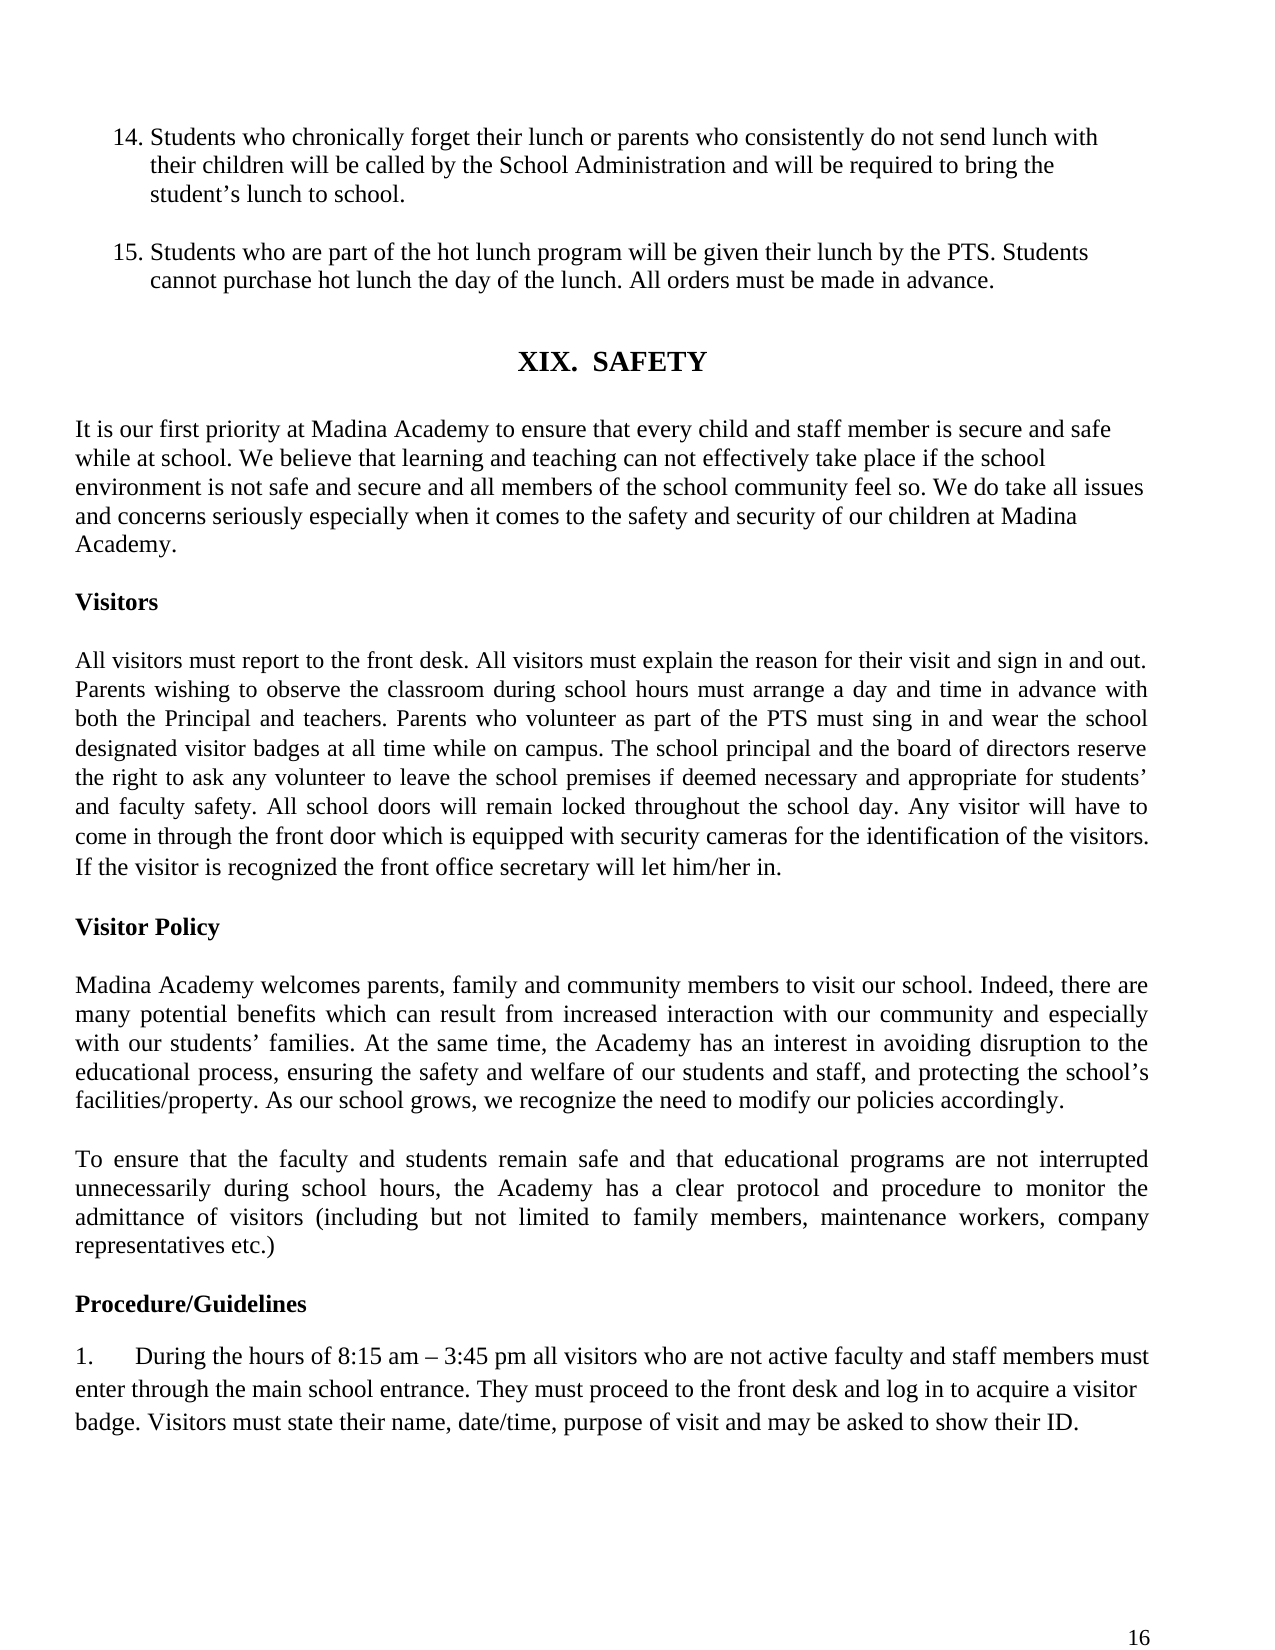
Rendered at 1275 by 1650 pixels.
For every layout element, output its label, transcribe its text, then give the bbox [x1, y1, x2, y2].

text Madina Academy welcomes parents, family and community members to visit our school. Indeed, there are many potential benefits which can result from increased interaction with our community and especially with our students’ families. At the same time, the Academy has an interest in avoiding disruption to the educational process, ensuring the safety and welfare of our students and staff, and protecting the school’s facilities/property. As our school grows, we recognize the need to modify our policies accordingly. [75, 970, 1150, 1114]
subtitle XIX. SAFETY [75, 344, 1150, 378]
text Procedure/Guidelines [75, 1289, 1150, 1317]
list Students who chronically forget their lunch or parents who consistently do not send lunch with their children will be called by the School Administration and will be required to bring the student’s lunch to school. [112, 122, 1119, 208]
list Students who are part of the hot lunch program will be given their lunch by the PTS. Students cannot purchase hot lunch the day of the lunch. All orders must be made in advance. [112, 237, 1142, 294]
text Visitors [75, 587, 1150, 616]
text All visitors must report to the front desk. All visitors must explain the reason for their visit and sign in and out. Parents wishing to observe the classroom during school hours must arrange a day and time in advance with both the Principal and teachers. Parents who volunteer as part of the PTS must sing in and wear the school designated visitor badges at all time while on campus. The school principal and the board of directors reserve the right to ask any volunteer to leave the school premises if deemed necessary and appropriate for students’ and faculty safety. All school doors will remain locked throughout the school day. Any visitor will have to come in through the front door which is equipped with security cameras for the identification of the visitors. If the visitor is recognized the front office secretary will let him/her in. [75, 646, 1150, 880]
text Visitor Policy [75, 912, 1150, 941]
text To ensure that the faculty and students remain safe and that educational programs are not interrupted unnecessarily during school hours, the Academy has a clear protocol and procedure to monitor the admittance of visitors (including but not limited to family members, maintenance workers, company representatives etc.) [75, 1144, 1150, 1259]
text It is our first priority at Madina Academy to ensure that every child and staff member is secure and safe while at school. We believe that learning and teaching can not effectively take place if the school environment is not safe and secure and all members of the school community feel so. We do take all issues and concerns seriously especially when it comes to the safety and security of our children at Madina Academy. [75, 414, 1148, 558]
list During the hours of 8:15 am – 3:45 pm all visitors who are not active faculty and staff members must enter through the main school entrance. They must proceed to the front desk and log in to acquire a visitor badge. Visitors must state their name, date/time, purpose of visit and may be asked to show their ID. [75, 1341, 1150, 1436]
